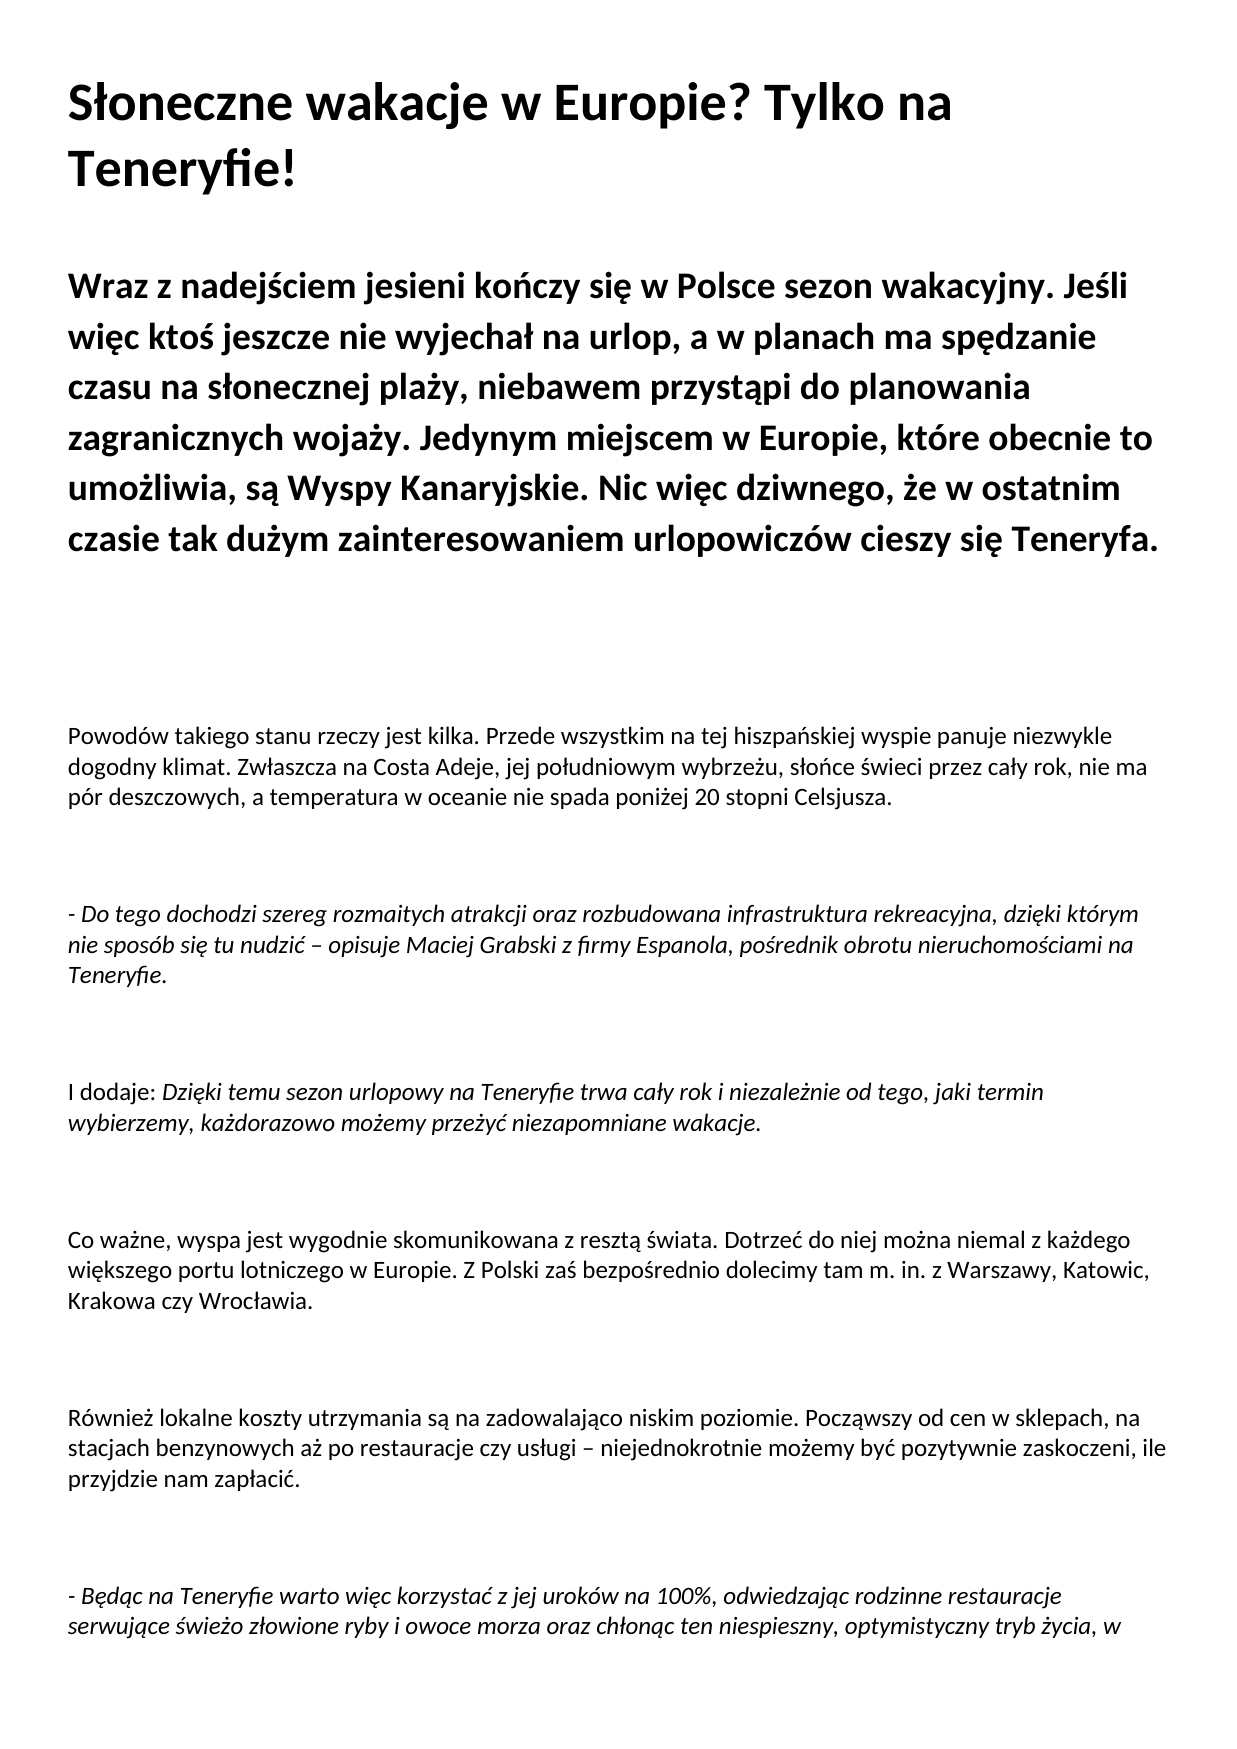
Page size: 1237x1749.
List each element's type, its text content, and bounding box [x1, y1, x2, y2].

text Co ważne, wyspa jest wygodnie skomunikowana z resztą świata. Dotrzeć do niej można niemal z każdego większego portu lotniczego w Europie. Z Polski zaś bezpośrednio dolecimy tam m. in. z Warszawy, Katowic, Krakowa czy Wrocławia. [68, 1224, 1169, 1315]
text I dodaje: Dzięki temu sezon urlopowy na Teneryfie trwa cały rok i niezależnie od tego, jaki termin wybierzemy, każdorazowo możemy przeżyć niezapomniane wakacje. [68, 1076, 1169, 1137]
text Słoneczne wakacje w Europie? Tylko na Teneryfie! [68, 68, 1169, 200]
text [68, 1580, 1169, 1641]
text Również lokalne koszty utrzymania są na zadowalająco niskim poziomie. Począwszy od cen w sklepach, na stacjach benzynowych aż po restauracje czy usługi – niejednokrotnie możemy być pozytywnie zaskoczeni, ile przyjdzie nam zapłacić. [68, 1402, 1169, 1493]
text Powodów takiego stanu rzeczy jest kilka. Przede wszystkim na tej hiszpańskiej wyspie panuje niezwykle dogodny klimat. Zwłaszcza na Costa Adeje, jej południowym wybrzeżu, słońce świeci przez cały rok, nie ma pór deszczowych, a temperatura w oceanie nie spada poniżej 20 stopni Celsjusza. [68, 720, 1169, 812]
text - Do tego dochodzi szereg rozmaitych atrakcji oraz rozbudowana infrastruktura rekreacyjna, dzięki którym nie sposób się tu nudzić – opisuje Maciej Grabski z firmy Espanola, pośrednik obrotu nieruchomościami na Teneryfie. [68, 898, 1169, 990]
text Wraz z nadejściem jesieni kończy się w Polsce sezon wakacyjny. Jeśli więc ktoś jeszcze nie wyjechał na urlop, a w planach ma spędzanie czasu na słonecznej plaży, niebawem przystąpi do planowania zagranicznych wojaży. Jedynym miejscem w Europie, które obecnie to umożliwia, są Wyspy Kanaryjskie. Nic więc dziwnego, że w ostatnim czasie tak dużym zainteresowaniem urlopowiczów cieszy się Teneryfa. [68, 262, 1169, 560]
